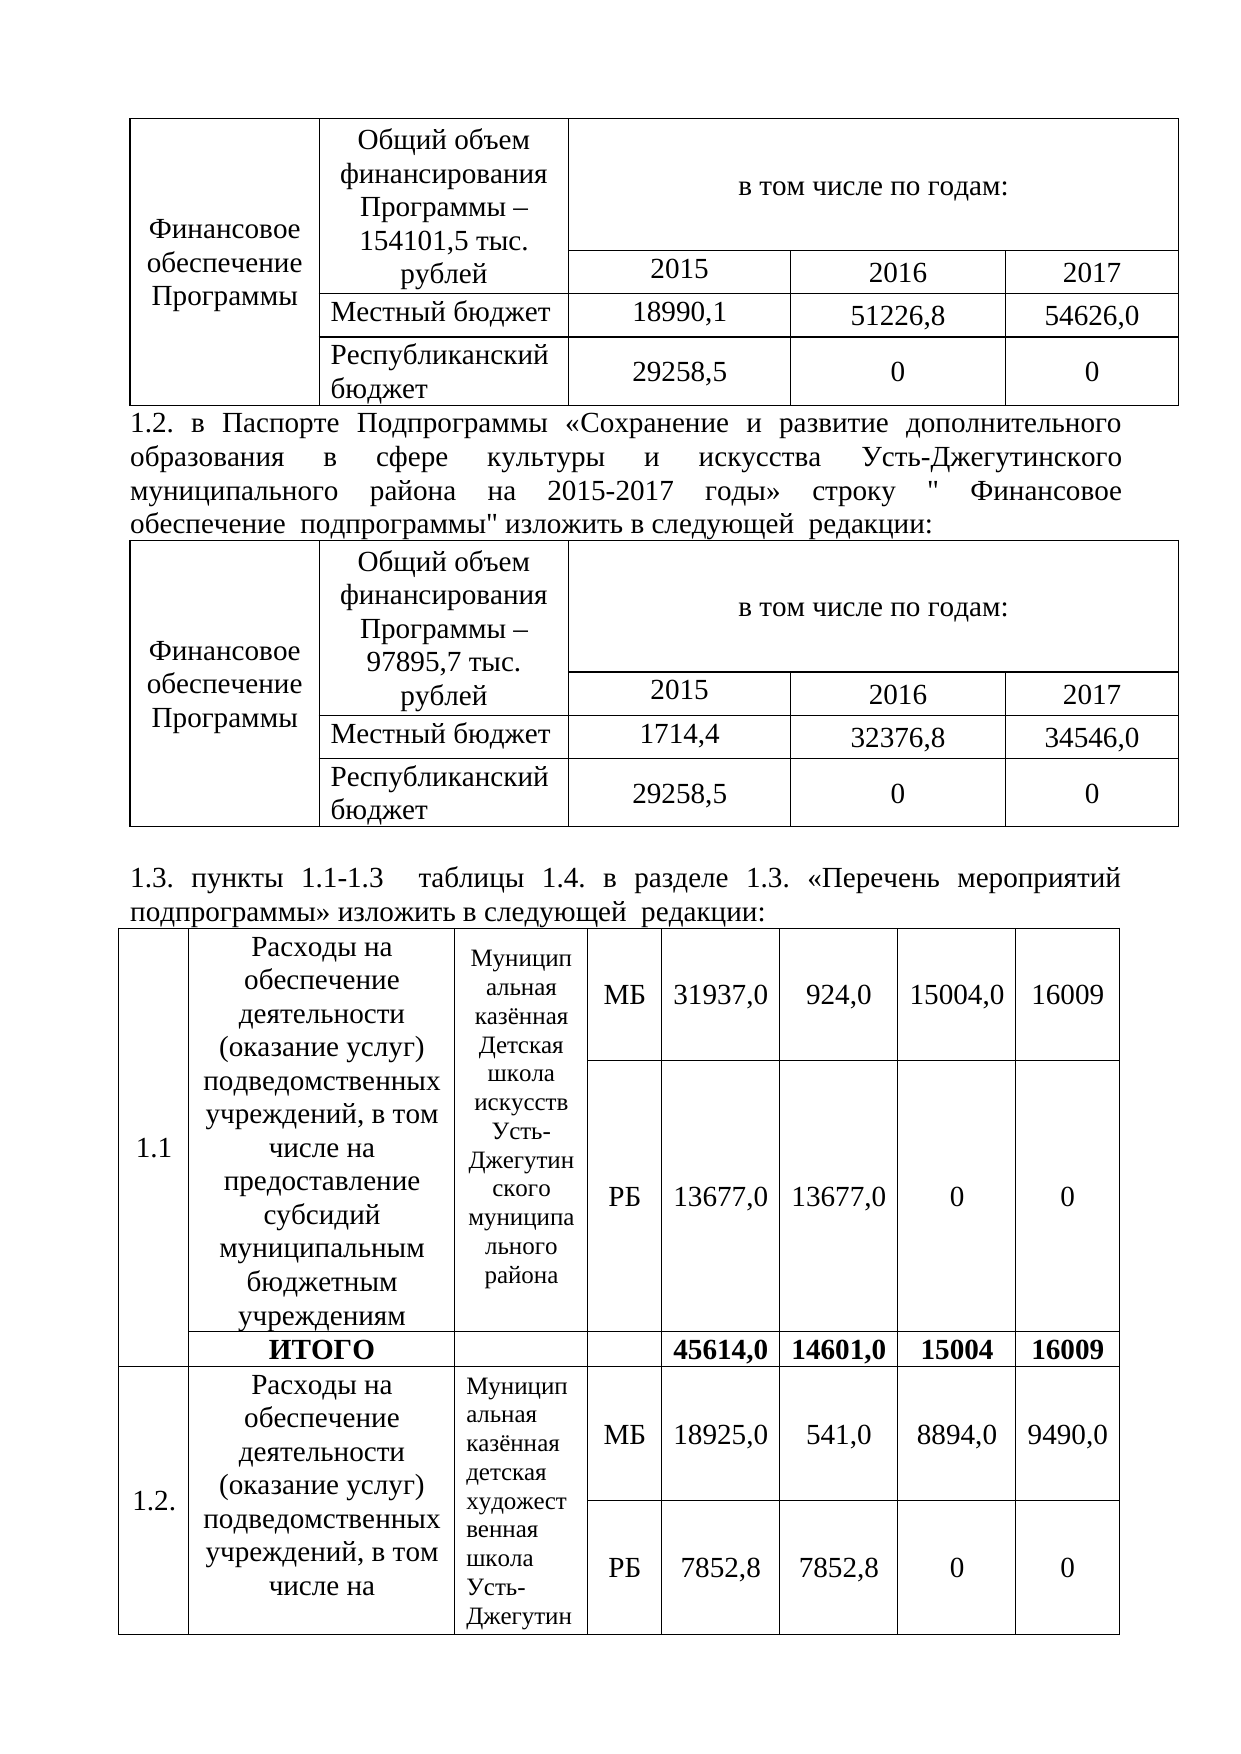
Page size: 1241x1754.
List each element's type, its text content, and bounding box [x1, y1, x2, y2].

table_cell РБ [588, 1061, 661, 1331]
table_header в том числе по годам: [569, 541, 1178, 671]
table_cell 51226,8 [791, 294, 1005, 336]
table_cell 32376,8 [791, 716, 1005, 758]
table_cell Республиканский бюджет [320, 338, 568, 404]
table_cell 29258,5 [569, 759, 790, 826]
table_cell 8894,0 [898, 1367, 1015, 1500]
table_header Общий объем финансирования Программы – 154101,5 тыс. рублей [320, 119, 568, 293]
table_cell 14601,0 [780, 1332, 897, 1366]
table_header Финансовое обеспечение Программы [131, 541, 319, 826]
table_cell 13677,0 [662, 1061, 779, 1331]
table_cell 1.2. [119, 1367, 188, 1633]
table_cell 29258,5 [569, 338, 790, 404]
table_cell 2017 [1006, 251, 1178, 293]
table_header Финансовое обеспечение Программы [131, 119, 319, 404]
table_cell 1714,4 [569, 716, 790, 758]
table_header 924,0 [780, 929, 897, 1060]
table_cell 0 [1006, 338, 1178, 404]
table_cell Муниципальная казённая детская художественная школа Усть-Джегутинского муниципального района [455, 1367, 587, 1633]
table_cell РБ [588, 1501, 661, 1633]
table_cell 7852,8 [662, 1501, 779, 1633]
table_cell 541,0 [780, 1367, 897, 1500]
table_cell 34546,0 [1006, 716, 1178, 758]
table_cell Республиканский бюджет [320, 759, 568, 826]
table_cell [455, 1332, 587, 1366]
table_cell 7852,8 [780, 1501, 897, 1633]
table_cell 9490,0 [1016, 1367, 1119, 1500]
table_cell 2015 [569, 673, 790, 715]
table_cell 18925,0 [662, 1367, 779, 1500]
table_cell 13677,0 [780, 1061, 897, 1331]
table_cell 0 [1016, 1061, 1119, 1331]
table_cell [588, 1332, 661, 1366]
table_header 16009 [1016, 929, 1119, 1060]
table_header 31937,0 [662, 929, 779, 1060]
table_cell ИТОГО [189, 1332, 454, 1366]
table_cell 45614,0 [662, 1332, 779, 1366]
table_cell 0 [1016, 1501, 1119, 1633]
table_cell 0 [898, 1501, 1015, 1633]
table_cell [189, 1367, 454, 1633]
table_cell 0 [791, 759, 1005, 826]
table_header МБ [588, 929, 661, 1060]
table_cell 2016 [791, 251, 1005, 293]
table_header Общий объем финансирования Программы –97895,7 тыс. рублей [320, 541, 568, 715]
text 1.2. в Паспорте Подпрограммы «Сохранение и развитие дополнительного образования в сфере культуры и искусства Усть-Джегутинского муниципального района на 2015-2017 годы» строку " Финансовое обеспечение подпрограммы" изложить в следующей редакции: [130, 406, 1122, 540]
table_cell 15004 [898, 1332, 1015, 1366]
table_cell 0 [898, 1061, 1015, 1331]
text 1.3. пункты 1.1-1.3 таблицы 1.4. в разделе 1.3. «Перечень мероприятий подпрограммы» изложить в следующей редакции: [130, 861, 1122, 928]
table_header Расходы на обеспечение деятельности (оказание услуг) подведомственных учреждений, в том числе на предоставление субсидий муниципальным бюджетным учреждениям [189, 929, 454, 1331]
table_header Муниципальная казённая Детская школа искусств Усть-Джегутинского муниципального района [455, 929, 587, 1331]
table_header 15004,0 [898, 929, 1015, 1060]
table_cell 54626,0 [1006, 294, 1178, 336]
table_cell Местный бюджет [320, 294, 568, 336]
table_cell Местный бюджет [320, 716, 568, 758]
table_header в том числе по годам: [569, 119, 1178, 250]
table_cell 2015 [569, 251, 790, 293]
table_header 1.1 [119, 929, 188, 1366]
table_cell 2017 [1006, 673, 1178, 715]
table_cell 2016 [791, 673, 1005, 715]
table_cell 0 [1006, 759, 1178, 826]
table_cell МБ [588, 1367, 661, 1500]
table_cell 18990,1 [569, 294, 790, 336]
table_cell 16009 [1016, 1332, 1119, 1366]
table_cell 0 [791, 338, 1005, 404]
